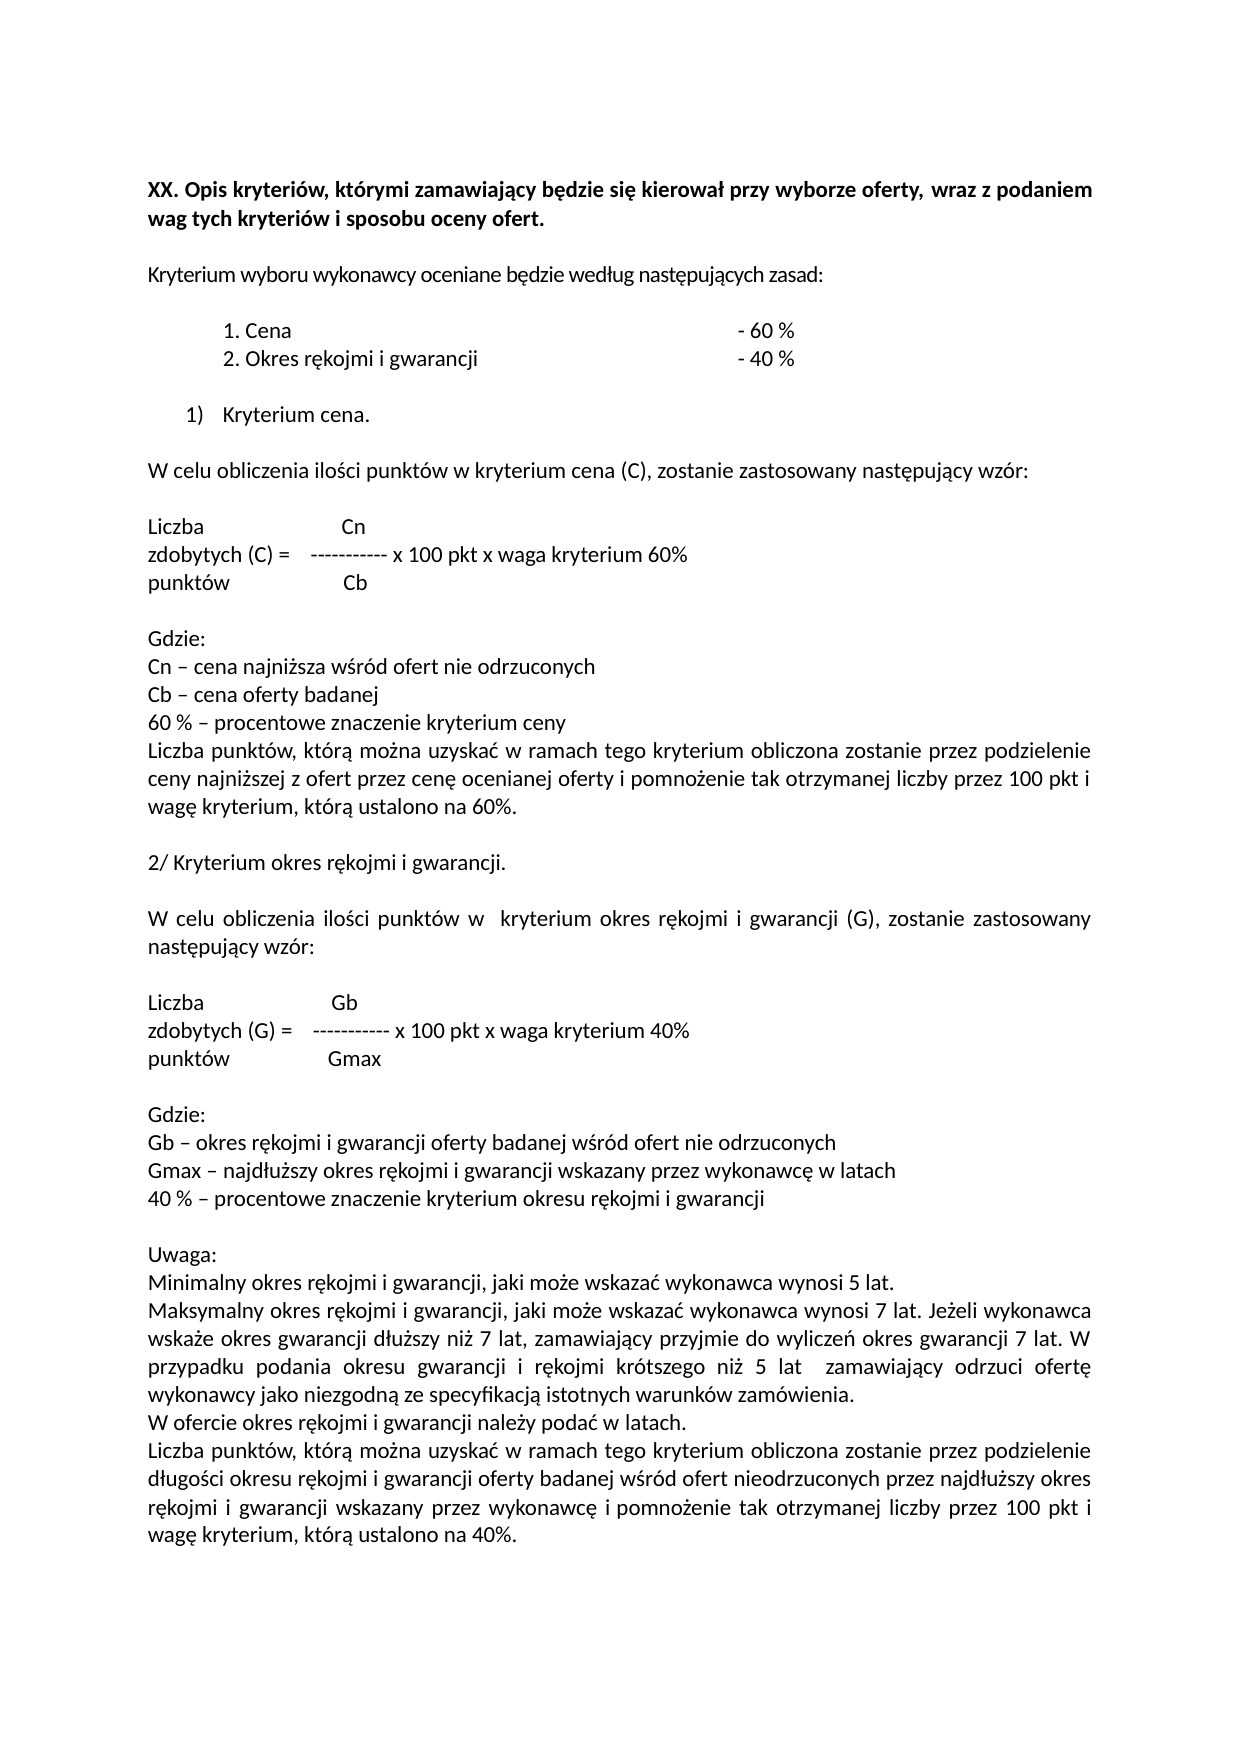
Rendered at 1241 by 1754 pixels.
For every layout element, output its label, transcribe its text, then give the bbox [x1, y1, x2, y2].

text 2/ Kryterium okres rękojmi i gwarancji. [148, 848, 1093, 876]
text 1. Cena - 60 % [223, 316, 1093, 344]
text Liczba Cn [148, 512, 1093, 540]
text Uwaga: [148, 1240, 1093, 1268]
text 60 % – procentowe znaczenie kryterium ceny [148, 708, 1093, 736]
text Cb – cena oferty badanej [148, 680, 1093, 708]
text Gdzie: [148, 624, 1093, 652]
text 2. Okres rękojmi i gwarancji - 40 % [223, 344, 1093, 372]
text zdobytych (C) = ----------- x 100 pkt x waga kryterium 60% [148, 540, 1093, 568]
text W celu obliczenia ilości punktów w kryterium okres rękojmi i gwarancji (G), zostanie zastosowany następujący wzór: [148, 904, 1093, 960]
text Liczba punktów, którą można uzyskać w ramach tego kryterium obliczona zostanie przez podzielenie długości okresu rękojmi i gwarancji oferty badanej wśród ofert nieodrzuconych przez najdłuższy okres rękojmi i gwarancji wskazany przez wykonawcę i pomnożenie tak otrzymanej liczby przez 100 pkt i wagę kryterium, którą ustalono na 40%. [148, 1437, 1093, 1549]
text W celu obliczenia ilości punktów w kryterium cena (C), zostanie zastosowany następujący wzór: [148, 456, 1093, 484]
text Cn – cena najniższa wśród ofert nie odrzuconych [148, 652, 1093, 680]
text XX. Opis kryteriów, którymi zamawiający będzie się kierował przy wyborze oferty, wraz z podaniem wag tych kryteriów i sposobu oceny ofert. [148, 176, 1093, 232]
text Liczba punktów, którą można uzyskać w ramach tego kryterium obliczona zostanie przez podzielenie ceny najniższej z ofert przez cenę ocenianej oferty i pomnożenie tak otrzymanej liczby przez 100 pkt i wagę kryterium, którą ustalono na 60%. [148, 736, 1093, 820]
text Minimalny okres rękojmi i gwarancji, jaki może wskazać wykonawca wynosi 5 lat. [148, 1268, 1093, 1296]
text Kryterium wyboru wykonawcy oceniane będzie według następujących zasad: [148, 260, 1093, 288]
text punktów Gmax [148, 1044, 1093, 1072]
text Maksymalny okres rękojmi i gwarancji, jaki może wskazać wykonawca wynosi 7 lat. Jeżeli wykonawca wskaże okres gwarancji dłuższy niż 7 lat, zamawiający przyjmie do wyliczeń okres gwarancji 7 lat. W przypadku podania okresu gwarancji i rękojmi krótszego niż 5 lat zamawiający odrzuci ofertę wykonawcy jako niezgodną ze specyfikacją istotnych warunków zamówienia. [148, 1296, 1093, 1408]
text 40 % – procentowe znaczenie kryterium okresu rękojmi i gwarancji [148, 1184, 1093, 1212]
list Kryterium cena. [185, 400, 1093, 428]
text punktów Cb [148, 568, 1093, 596]
text Liczba Gb [148, 988, 1093, 1016]
text Gb – okres rękojmi i gwarancji oferty badanej wśród ofert nie odrzuconych [148, 1128, 1093, 1156]
text Gdzie: [148, 1100, 1093, 1128]
text zdobytych (G) = ----------- x 100 pkt x waga kryterium 40% [148, 1016, 1093, 1044]
text Gmax – najdłuższy okres rękojmi i gwarancji wskazany przez wykonawcę w latach [148, 1156, 1093, 1184]
text W ofercie okres rękojmi i gwarancji należy podać w latach. [148, 1408, 1093, 1437]
